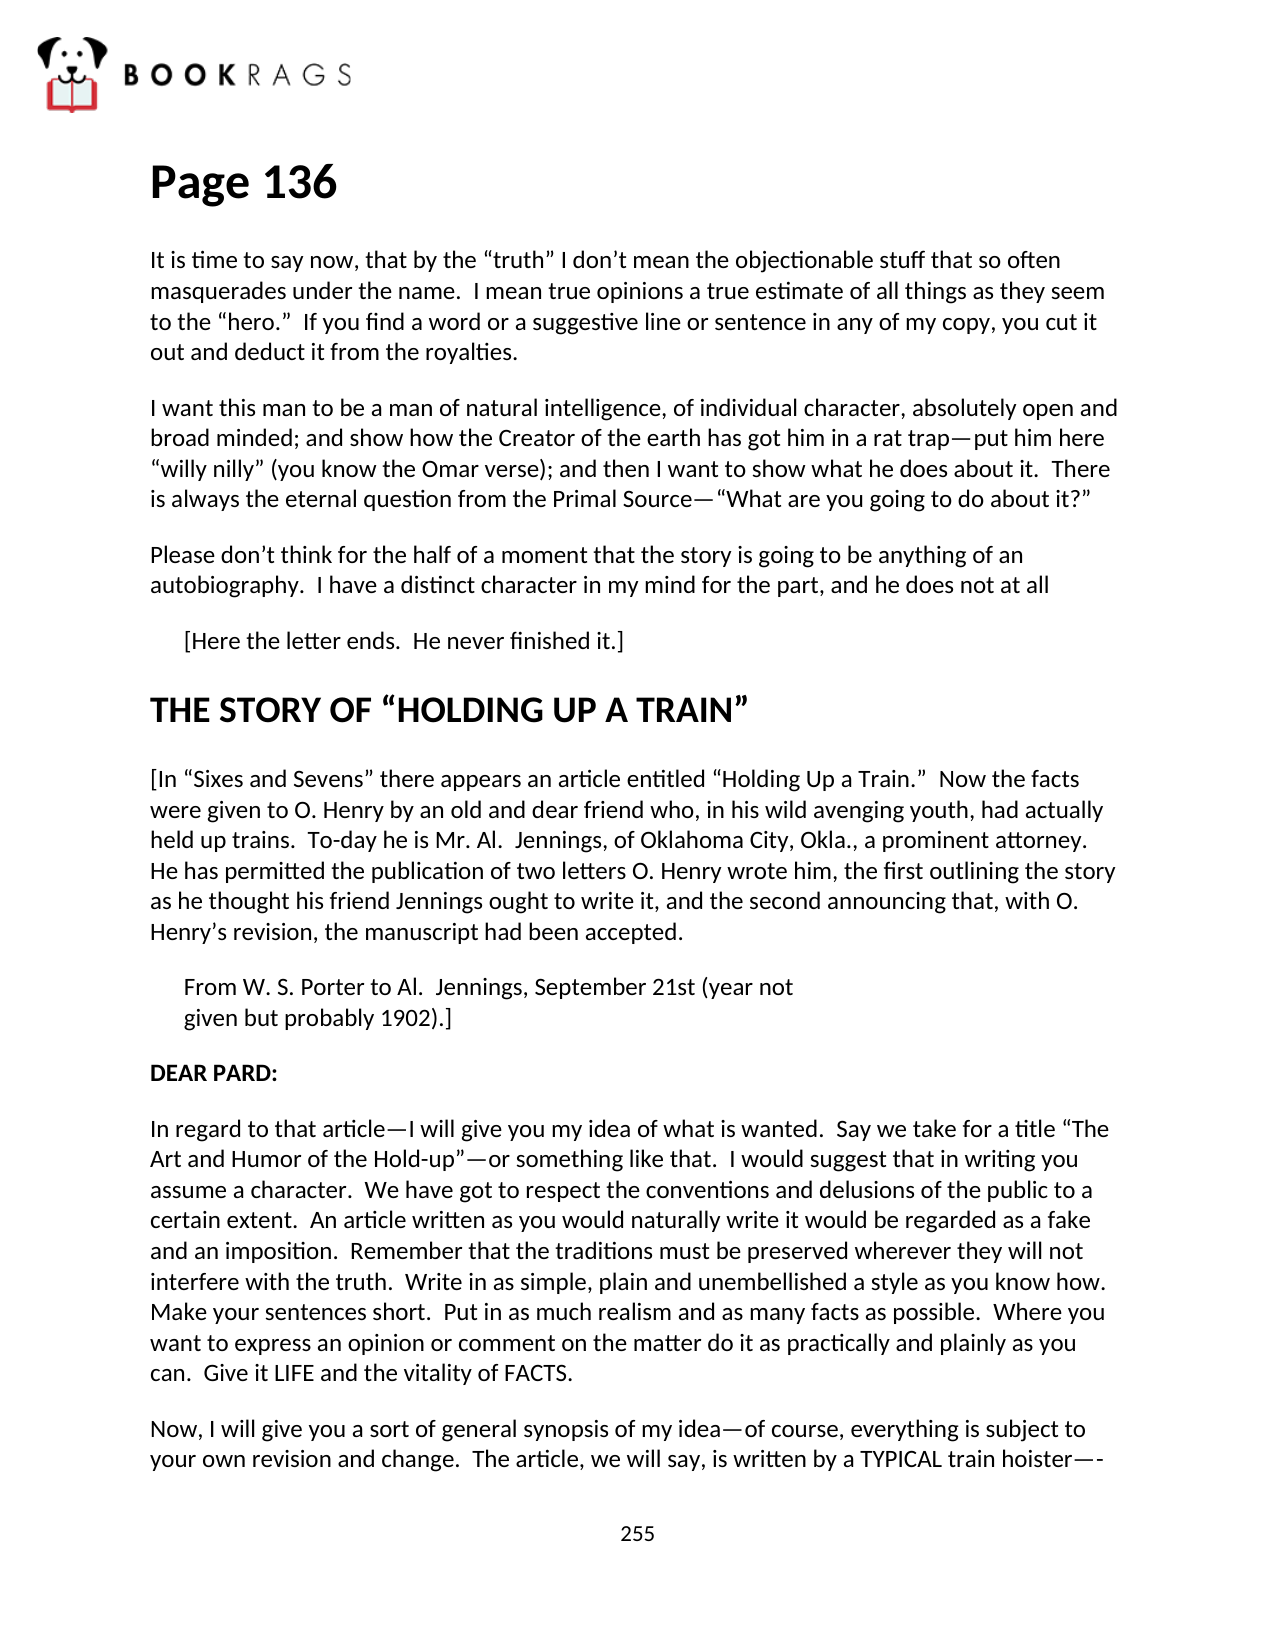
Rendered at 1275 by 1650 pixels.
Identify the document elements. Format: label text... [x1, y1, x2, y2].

text From W. S. Porter to Al. Jennings, September 21st (year not given but probably 1902).] [150, 972, 1125, 1033]
text Page 136 [150, 150, 1125, 211]
text I want this man to be a man of natural intelligence, of individual character, absolutely open and broad minded; and show how the Creator of the earth has got him in a rat trap—­put him here “willy nilly” (you know the Omar verse); and then I want to show what he does about it. There is always the eternal question from the Primal Source—­“What are you going to do about it?” [150, 392, 1125, 514]
picture [37, 37, 351, 113]
text In regard to that article—­I will give you my idea of what is wanted. Say we take for a title “The Art and Humor of the Hold-up”—­or something like that. I would suggest that in writing you assume a character. We have got to respect the conventions and delusions of the public to a certain extent. An article written as you would naturally write it would be regarded as a fake and an imposition. Remember that the traditions must be preserved wherever they will not interfere with the truth. Write in as simple, plain and unembellished a style as you know how. Make your sentences short. Put in as much realism and as many facts as possible. Where you want to express an opinion or comment on the matter do it as practically and plainly as you can. Give it LIFE and the vitality of FACTS. [150, 1113, 1125, 1388]
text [150, 1413, 1125, 1474]
text [Here the letter ends. He never finished it.] [150, 625, 1125, 655]
text Please don’t think for the half of a moment that the story is going to be anything of an autobiography. I have a distinct character in my mind for the part, and he does not at all [150, 539, 1125, 600]
text It is time to say now, that by the “truth” I don’t mean the objectionable stuff that so often masquerades under the name. I mean true opinions a true estimate of all things as they seem to the “hero.” If you find a word or a suggestive line or sentence in any of my copy, you cut it out and deduct it from the royalties. [150, 244, 1125, 367]
text THE STORY OF “HOLDING UP A TRAIN” [150, 686, 1125, 732]
text DEAR PARD: [150, 1058, 1125, 1088]
text [In “Sixes and Sevens” there appears an article entitled “Holding Up a Train.” Now the facts were given to O. Henry by an old and dear friend who, in his wild avenging youth, had actually held up trains. To-day he is Mr. Al. Jennings, of Oklahoma City, Okla., a prominent attorney. He has permitted the publication of two letters O. Henry wrote him, the first outlining the story as he thought his friend Jennings ought to write it, and the second announcing that, with O. Henry’s revision, the manuscript had been accepted. [150, 763, 1125, 947]
